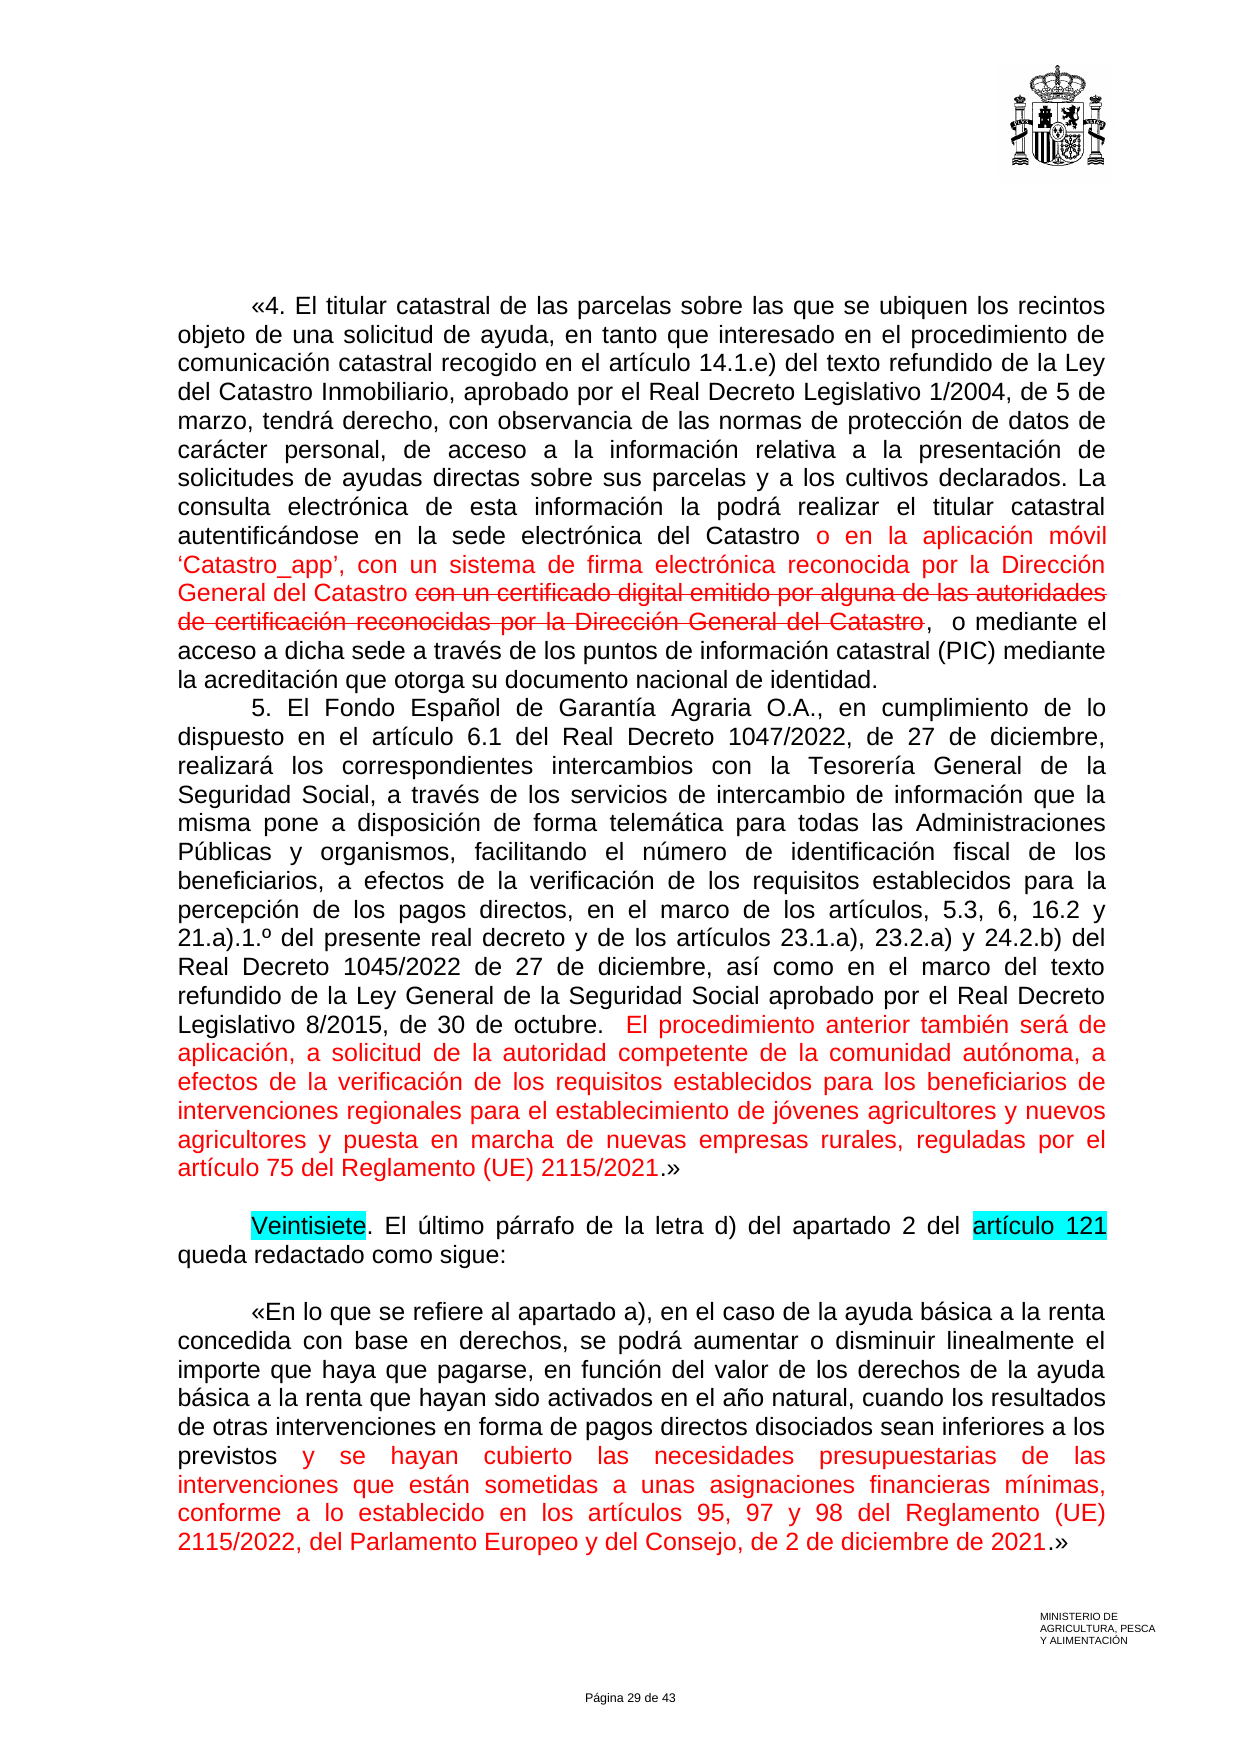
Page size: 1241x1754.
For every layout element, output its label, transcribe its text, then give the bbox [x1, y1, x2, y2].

text 5. El Fondo Español de Garantía Agraria O.A., en cumplimiento de lo dispuesto en el artículo 6.1 del Real Decreto 1047/2022, de 27 de diciembre, realizará los correspondientes intercambios con la Tesorería General de la Seguridad Social, a través de los servicios de intercambio de información que la misma pone a disposición de forma telemática para todas las Administraciones Públicas y organismos, facilitando el número de identificación fiscal de los beneficiarios, a efectos de la verificación de los requisitos establecidos para la percepción de los pagos directos, en el marco de los artículos, 5.3, 6, 16.2 y 21.a).1.º del presente real decreto y de los artículos 23.1.a), 23.2.a) y 24.2.b) del Real Decreto 1045/2022 de 27 de diciembre, así como en el marco del texto refundido de la Ley General de la Seguridad Social aprobado por el Real Decreto Legislativo 8/2015, de 30 de octubre. El procedimiento anterior también será de aplicación, a solicitud de la autoridad competente de la comunidad autónoma, a efectos de la verificación de los requisitos establecidos para los beneficiarios de intervenciones regionales para el establecimiento de jóvenes agricultores y nuevos agricultores y puesta en marcha de nuevas empresas rurales, reguladas por el artículo 75 del Reglamento (UE) 2115/2021.» [177, 693, 1107, 1182]
picture [995, 60, 1117, 183]
text Veintisiete. El último párrafo de la letra d) del apartado 2 del artículo 121 queda redactado como sigue: [177, 1211, 1107, 1268]
text «4. El titular catastral de las parcelas sobre las que se ubiquen los recintos objeto de una solicitud de ayuda, en tanto que interesado en el procedimiento de comunicación catastral recogido en el artículo 14.1.e) del texto refundido de la Ley del Catastro Inmobiliario, aprobado por el Real Decreto Legislativo 1/2004, de 5 de marzo, tendrá derecho, con observancia de las normas de protección de datos de carácter personal, de acceso a la información relativa a la presentación de solicitudes de ayudas directas sobre sus parcelas y a los cultivos declarados. La consulta electrónica de esta información la podrá realizar el titular catastral autentificándose en la sede electrónica del Catastro o en la aplicación móvil ‘Catastro_app’, con un sistema de firma electrónica reconocida por la Dirección General del Catastro con un certificado digital emitido por alguna de las autoridades de certificación reconocidas por la Dirección General del Catastro, o mediante el acceso a dicha sede a través de los puntos de información catastral (PIC) mediante la acreditación que otorga su documento nacional de identidad. [177, 291, 1107, 693]
text «En lo que se refiere al apartado a), en el caso de la ayuda básica a la renta concedida con base en derechos, se podrá aumentar o disminuir linealmente el importe que haya que pagarse, en función del valor de los derechos de la ayuda básica a la renta que hayan sido activados en el año natural, cuando los resultados de otras intervenciones en forma de pagos directos disociados sean inferiores a los previstos y se hayan cubierto las necesidades presupuestarias de las intervenciones que están sometidas a unas asignaciones financieras mínimas, conforme a lo establecido en los artículos 95, 97 y 98 del Reglamento (UE) 2115/2022, del Parlamento Europeo y del Consejo, de 2 de diciembre de 2021.» [177, 1297, 1107, 1556]
